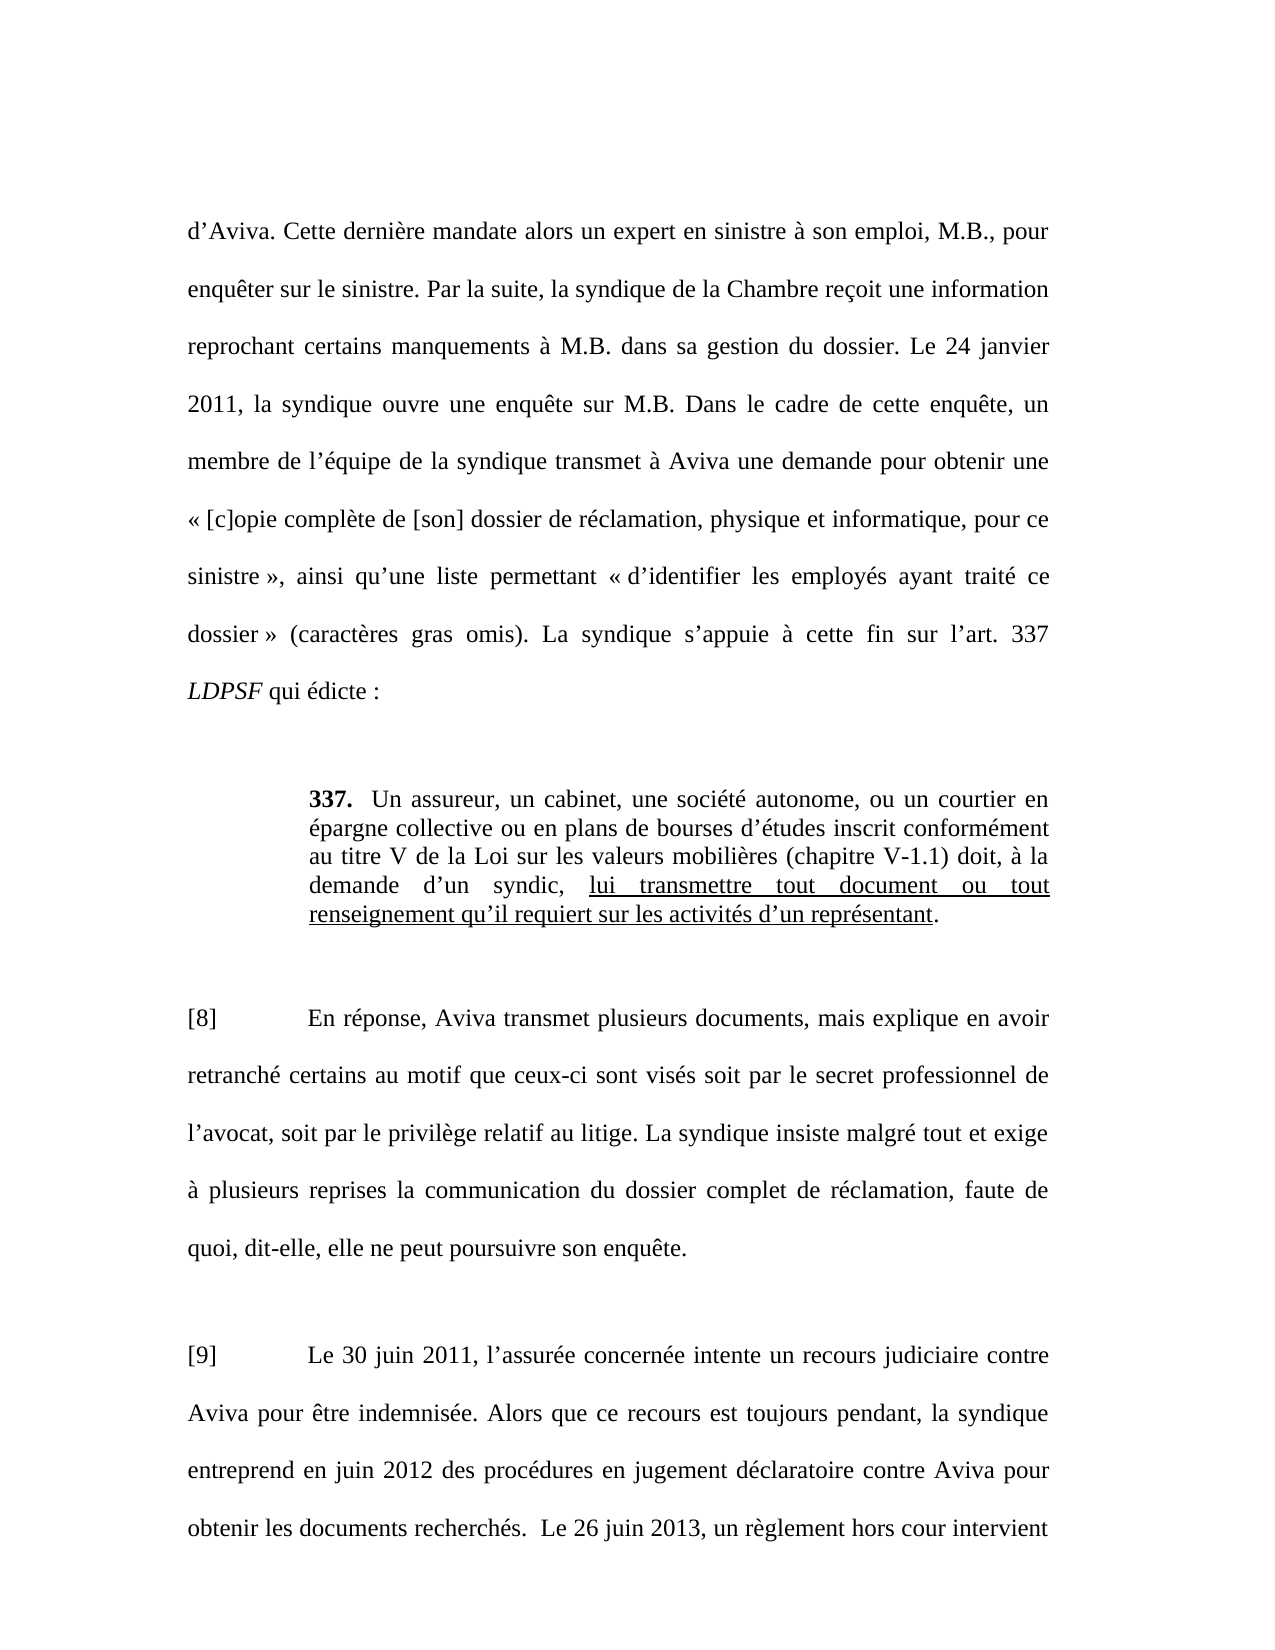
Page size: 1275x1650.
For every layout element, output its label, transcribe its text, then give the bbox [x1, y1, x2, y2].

text 337. Un assureur, un cabinet, une société autonome, ou un courtier en épargne collective ou en plans de bourses d’études inscrit conformément au titre V de la Loi sur les valeurs mobilières (chapitre V-1.1) doit, à la demande d’un syndic, lui transmettre tout document ou tout renseignement qu’il requiert sur les activités d’un représentant. [309, 784, 1050, 928]
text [187, 216, 1050, 705]
text En réponse, Aviva transmet plusieurs documents, mais explique en avoir retranché certains au motif que ceux-ci sont visés soit par le secret professionnel de l’avocat, soit par le privilège relatif au litige. La syndique insiste malgré tout et exige à plusieurs reprises la communication du dossier complet de réclamation, faute de quoi, dit-elle, elle ne peut poursuivre son enquête. [187, 1003, 1050, 1261]
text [187, 1340, 1050, 1541]
